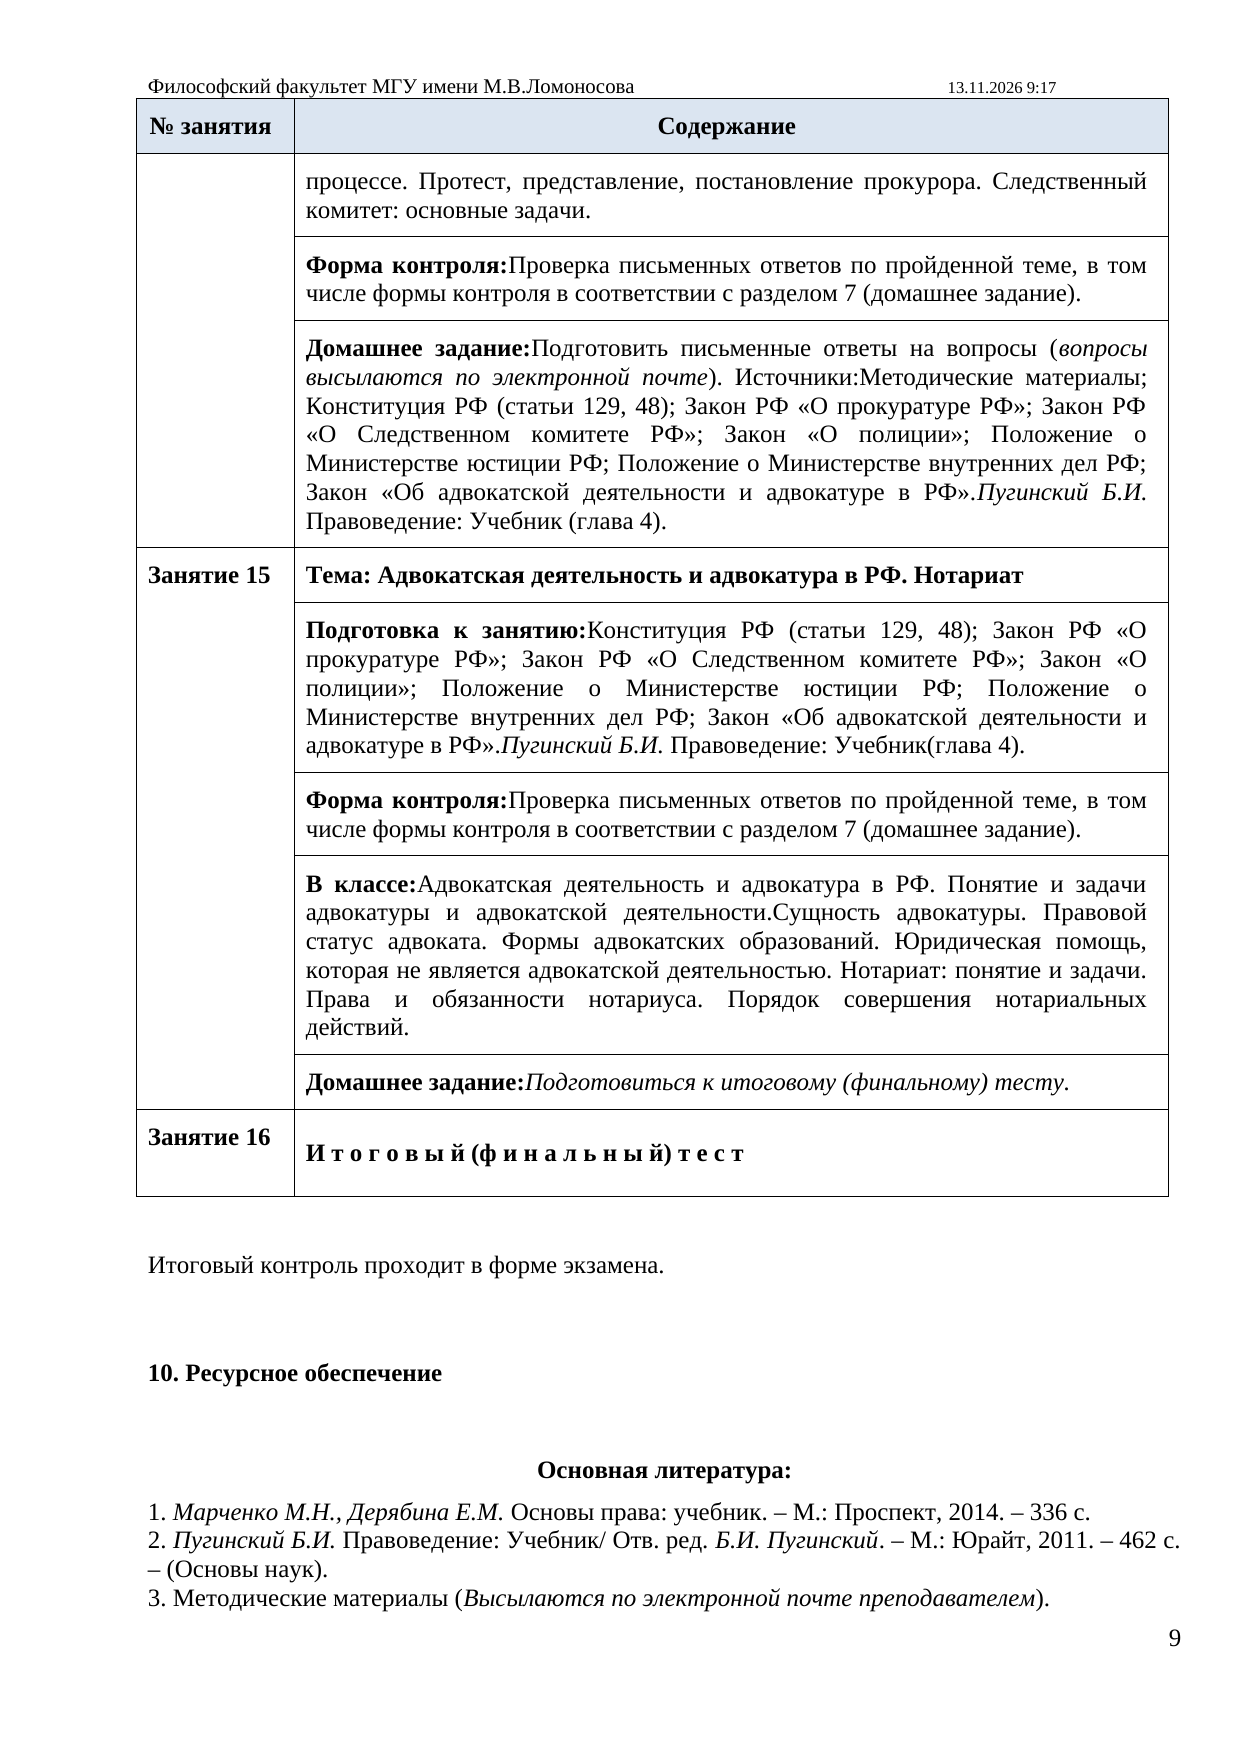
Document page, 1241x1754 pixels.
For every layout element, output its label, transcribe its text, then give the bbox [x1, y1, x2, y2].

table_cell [295, 154, 1168, 236]
table_cell Подготовка к занятию:Конституция РФ (статьи 129, 48); Закон РФ «О прокуратуре РФ»; Закон РФ «О Следственном комитете РФ»; Закон «О полиции»; Положение о Министерстве юстиции РФ; Положение о Министерстве внутренних дел РФ; Закон «Об адвокатской деятельности и адвокатуре в РФ».Пугинский Б.И. Правоведение: Учебник(глава 4). [295, 603, 1168, 772]
table_cell Форма контроля:Проверка письменных ответов по пройденной теме, в том числе формы контроля в соответствии с разделом 7 (домашнее задание). [295, 237, 1168, 320]
table_cell Тема: Адвокатская деятельность и адвокатура в РФ. Нотариат [295, 548, 1168, 602]
text Итоговый контроль проходит в форме экзамена. [148, 1251, 1171, 1279]
table_cell Занятие 16 [137, 1110, 294, 1196]
table_cell Домашнее задание:Подготовить письменные ответы на вопросы (вопросы высылаются по электронной почте). Источники:Методические материалы; Конституция РФ (статьи 129, 48); Закон РФ «О прокуратуре РФ»; Закон РФ «О Следственном комитете РФ»; Закон «О полиции»; Положение о Министерстве юстиции РФ; Положение о Министерстве внутренних дел РФ; Закон «Об адвокатской деятельности и адвокатуре в РФ».Пугинский Б.И. Правоведение: Учебник (глава 4). [295, 321, 1168, 547]
text 2. Пугинский Б.И. Правоведение: Учебник/ Отв. ред. Б.И. Пугинский. – М.: Юрайт, 2011. – 462 с. – (Основы наук). [148, 1526, 1181, 1583]
table_cell В классе:Адвокатская деятельность и адвокатура в РФ. Понятие и задачи адвокатуры и адвокатской деятельности.Сущность адвокатуры. Правовой статус адвоката. Формы адвокатских образований. Юридическая помощь, которая не является адвокатской деятельностью. Нотариат: понятие и задачи. Права и обязанности нотариуса. Порядок совершения нотариальных действий. [295, 856, 1168, 1054]
text 10. Ресурсное обеспечение [148, 1358, 1171, 1387]
table_cell Занятие 15 [137, 548, 294, 1108]
table_cell Форма контроля:Проверка письменных ответов по пройденной теме, в том числе формы контроля в соответствии с разделом 7 (домашнее задание). [295, 773, 1168, 855]
table_header Содержание [295, 99, 1168, 153]
text Основная литература: [148, 1456, 1181, 1484]
table_cell Домашнее задание:Подготовиться к итоговому (финальному) тесту. [295, 1055, 1168, 1108]
table_header № занятия [137, 99, 294, 153]
text 3. Методические материалы (Высылаются по электронной почте преподавателем). [148, 1583, 1181, 1612]
table_cell И т о г о в ы й (ф и н а л ь н ы й) т е с т [295, 1110, 1168, 1196]
text 1. Марченко М.Н., Дерябина Е.М. Основы права: учебник. – М.: Проспект, 2014. – 336 с. [148, 1497, 1181, 1526]
